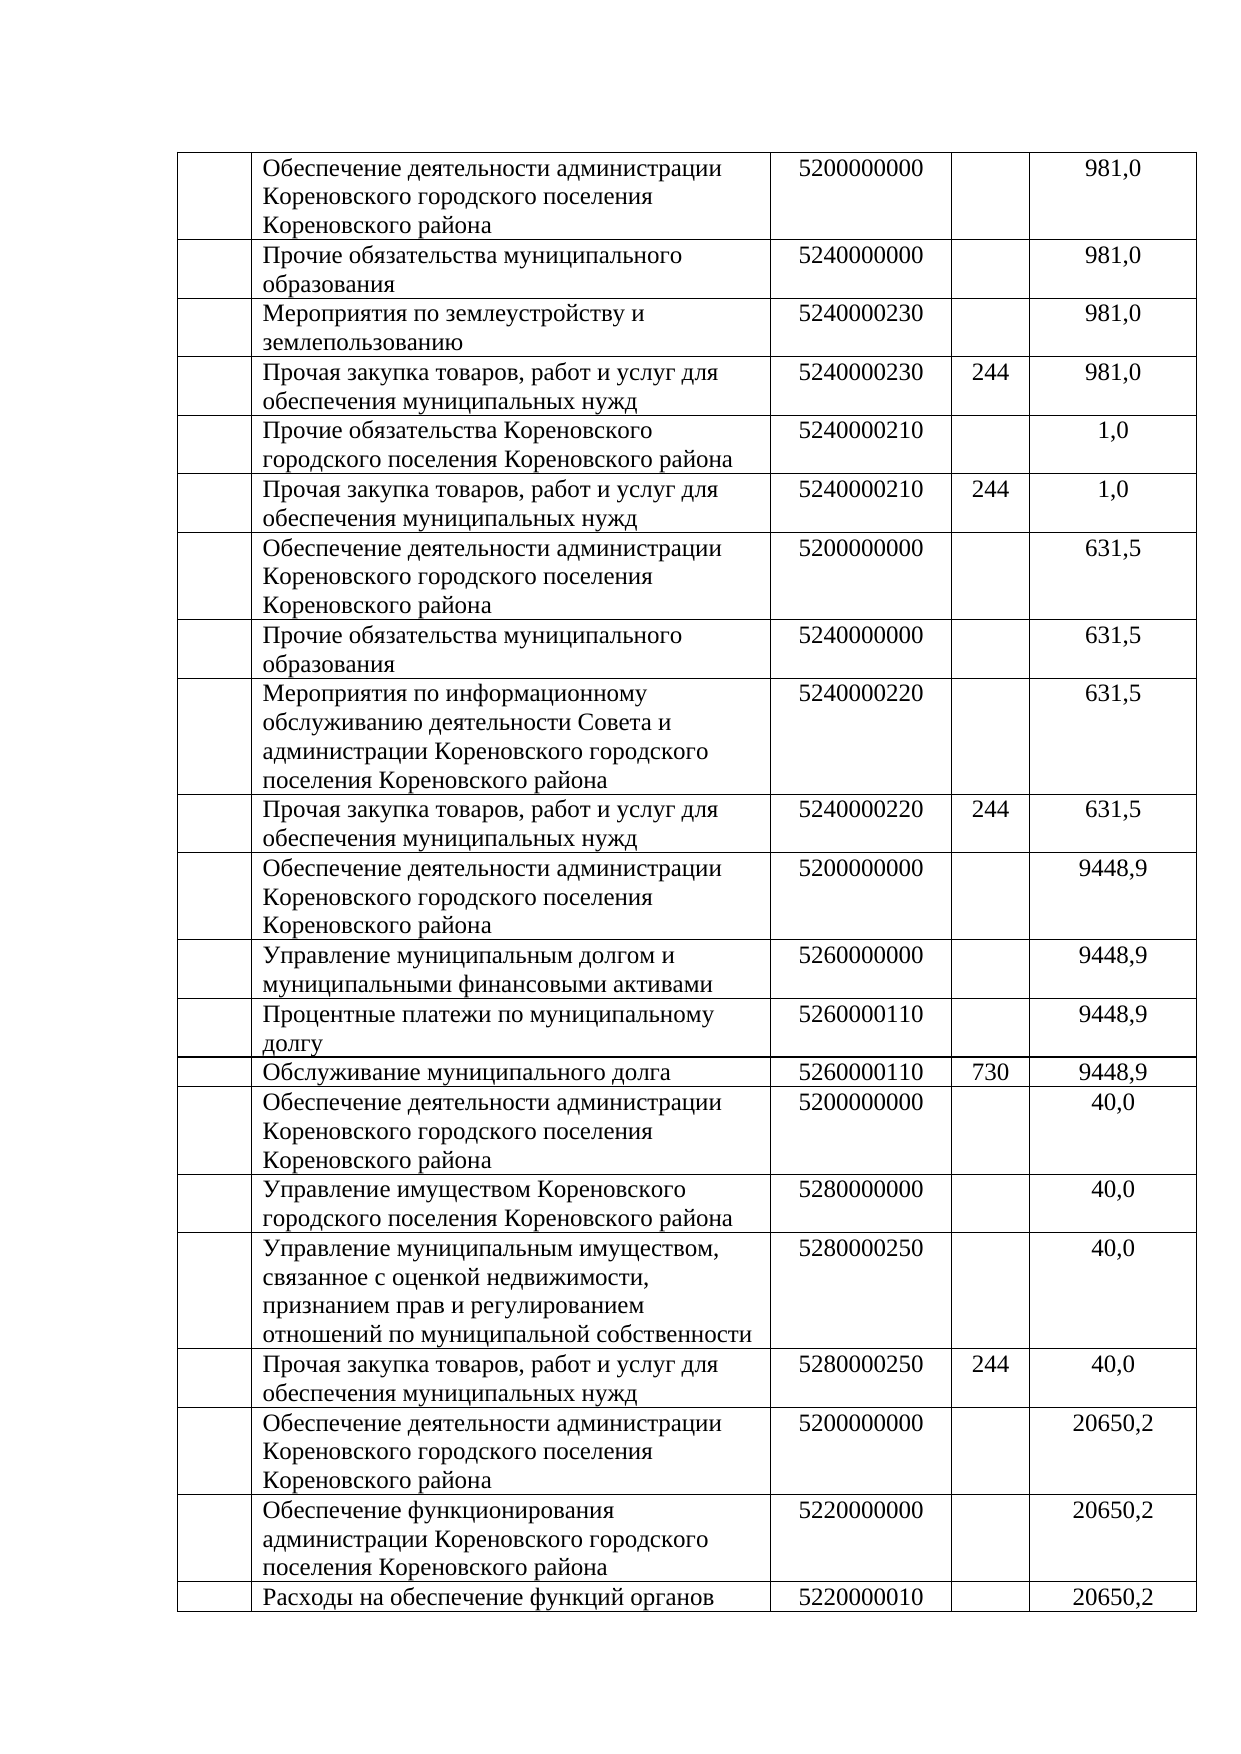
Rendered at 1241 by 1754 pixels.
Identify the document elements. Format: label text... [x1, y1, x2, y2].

table_cell [178, 1233, 251, 1348]
table_cell [178, 533, 251, 619]
table_cell 9448,9 [1030, 853, 1196, 939]
table_cell [178, 1175, 251, 1232]
table_cell Прочая закупка товаров, работ и услуг для обеспечения муниципальных нужд [252, 474, 770, 532]
table_cell Мероприятия по землеустройству и землепользованию [252, 299, 770, 356]
table_cell 5200000000 [771, 1408, 951, 1494]
table_cell 631,5 [1030, 533, 1196, 619]
table_cell [952, 299, 1029, 356]
table_cell 5260000110 [771, 1058, 951, 1086]
table_cell 5200000000 [771, 533, 951, 619]
table_cell 5260000110 [771, 999, 951, 1056]
table_cell Обеспечение деятельности администрации Кореновского городского поселения Кореновского района [252, 153, 770, 239]
table_cell [178, 474, 251, 532]
table_cell [178, 679, 251, 793]
table_cell Обеспечение функционирования администрации Кореновского городского поселения Кореновского района [252, 1495, 770, 1581]
table_cell 5200000000 [771, 853, 951, 939]
table_cell 20650,2 [1030, 1408, 1196, 1494]
table_cell 981,0 [1030, 357, 1196, 414]
table_cell 5240000000 [771, 620, 951, 677]
table_cell 5280000000 [771, 1175, 951, 1232]
table_cell [178, 999, 251, 1056]
table_cell 981,0 [1030, 240, 1196, 297]
table_cell 40,0 [1030, 1175, 1196, 1232]
table_cell [178, 795, 251, 852]
table_cell [178, 620, 251, 677]
table_cell [178, 240, 251, 297]
table_cell 5240000230 [771, 357, 951, 414]
table_cell Мероприятия по информационному обслуживанию деятельности Совета и администрации Кореновского городского поселения Кореновского района [252, 679, 770, 793]
table_cell [178, 1495, 251, 1581]
table_cell Управление муниципальным долгом и муниципальными финансовыми активами [252, 940, 770, 998]
table_cell 9448,9 [1030, 999, 1196, 1056]
table_cell [178, 940, 251, 998]
table_cell Прочая закупка товаров, работ и услуг для обеспечения муниципальных нужд [252, 357, 770, 414]
table_cell [952, 940, 1029, 998]
table_cell Прочие обязательства Кореновского городского поселения Кореновского района [252, 416, 770, 473]
table_cell Прочие обязательства муниципального образования [252, 620, 770, 677]
table_cell [178, 416, 251, 473]
table_cell [178, 1087, 251, 1173]
table_cell [178, 357, 251, 414]
table_cell 9448,9 [1030, 1058, 1196, 1086]
table_cell [178, 1349, 251, 1407]
table_cell 40,0 [1030, 1349, 1196, 1407]
table_cell [178, 1582, 251, 1611]
table_cell [952, 1495, 1029, 1581]
table_cell [952, 853, 1029, 939]
table_cell [952, 1087, 1029, 1173]
table_cell [952, 1582, 1029, 1611]
table_cell Обслуживание муниципального долга [252, 1058, 770, 1086]
table_cell 5260000000 [771, 940, 951, 998]
table_cell [952, 1233, 1029, 1348]
table_cell Обеспечение деятельности администрации Кореновского городского поселения Кореновского района [252, 1408, 770, 1494]
table_cell 5200000000 [771, 1087, 951, 1173]
table_cell 9448,9 [1030, 940, 1196, 998]
table_cell 40,0 [1030, 1233, 1196, 1348]
table_cell Обеспечение деятельности администрации Кореновского городского поселения Кореновского района [252, 533, 770, 619]
table_cell 20650,2 [1030, 1582, 1196, 1611]
table_cell 631,5 [1030, 795, 1196, 852]
table_cell [952, 1175, 1029, 1232]
table_cell [178, 299, 251, 356]
table_cell 631,5 [1030, 620, 1196, 677]
table_cell [178, 853, 251, 939]
table_cell [178, 153, 251, 239]
table_cell Обеспечение деятельности администрации Кореновского городского поселения Кореновского района [252, 853, 770, 939]
table_cell [952, 416, 1029, 473]
table_cell 1,0 [1030, 474, 1196, 532]
table_cell Обеспечение деятельности администрации Кореновского городского поселения Кореновского района [252, 1087, 770, 1173]
table_cell Управление имуществом Кореновского городского поселения Кореновского района [252, 1175, 770, 1232]
table_cell 244 [952, 357, 1029, 414]
table_cell [952, 153, 1029, 239]
table_cell [952, 620, 1029, 677]
table_cell 244 [952, 1349, 1029, 1407]
table_cell 981,0 [1030, 299, 1196, 356]
table_cell Прочая закупка товаров, работ и услуг для обеспечения муниципальных нужд [252, 795, 770, 852]
table_cell [178, 1058, 251, 1086]
table_cell [178, 1408, 251, 1494]
table_cell 5220000010 [771, 1582, 951, 1611]
table_cell 5240000230 [771, 299, 951, 356]
table_cell [952, 1408, 1029, 1494]
table_cell [952, 999, 1029, 1056]
table_cell 40,0 [1030, 1087, 1196, 1173]
table_cell 981,0 [1030, 153, 1196, 239]
table_cell [952, 533, 1029, 619]
table_cell 730 [952, 1058, 1029, 1086]
table_cell 5200000000 [771, 153, 951, 239]
table_cell 1,0 [1030, 416, 1196, 473]
table_cell 20650,2 [1030, 1495, 1196, 1581]
table_cell Прочая закупка товаров, работ и услуг для обеспечения муниципальных нужд [252, 1349, 770, 1407]
table_cell 5220000000 [771, 1495, 951, 1581]
table_cell 5240000220 [771, 679, 951, 793]
table_cell Прочие обязательства муниципального образования [252, 240, 770, 297]
table_cell [952, 679, 1029, 793]
table_cell 631,5 [1030, 679, 1196, 793]
table_cell Процентные платежи по муниципальному долгу [252, 999, 770, 1056]
table_cell 5240000210 [771, 416, 951, 473]
table_cell 5240000210 [771, 474, 951, 532]
table_cell 244 [952, 795, 1029, 852]
table_cell 244 [952, 474, 1029, 532]
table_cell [252, 1582, 770, 1611]
table_cell Управление муниципальным имуществом, связанное с оценкой недвижимости, признанием прав и регулированием отношений по муниципальной собственности [252, 1233, 770, 1348]
table_cell 5280000250 [771, 1349, 951, 1407]
table_cell [952, 240, 1029, 297]
table_cell 5240000220 [771, 795, 951, 852]
table_cell 5240000000 [771, 240, 951, 297]
table_cell 5280000250 [771, 1233, 951, 1348]
